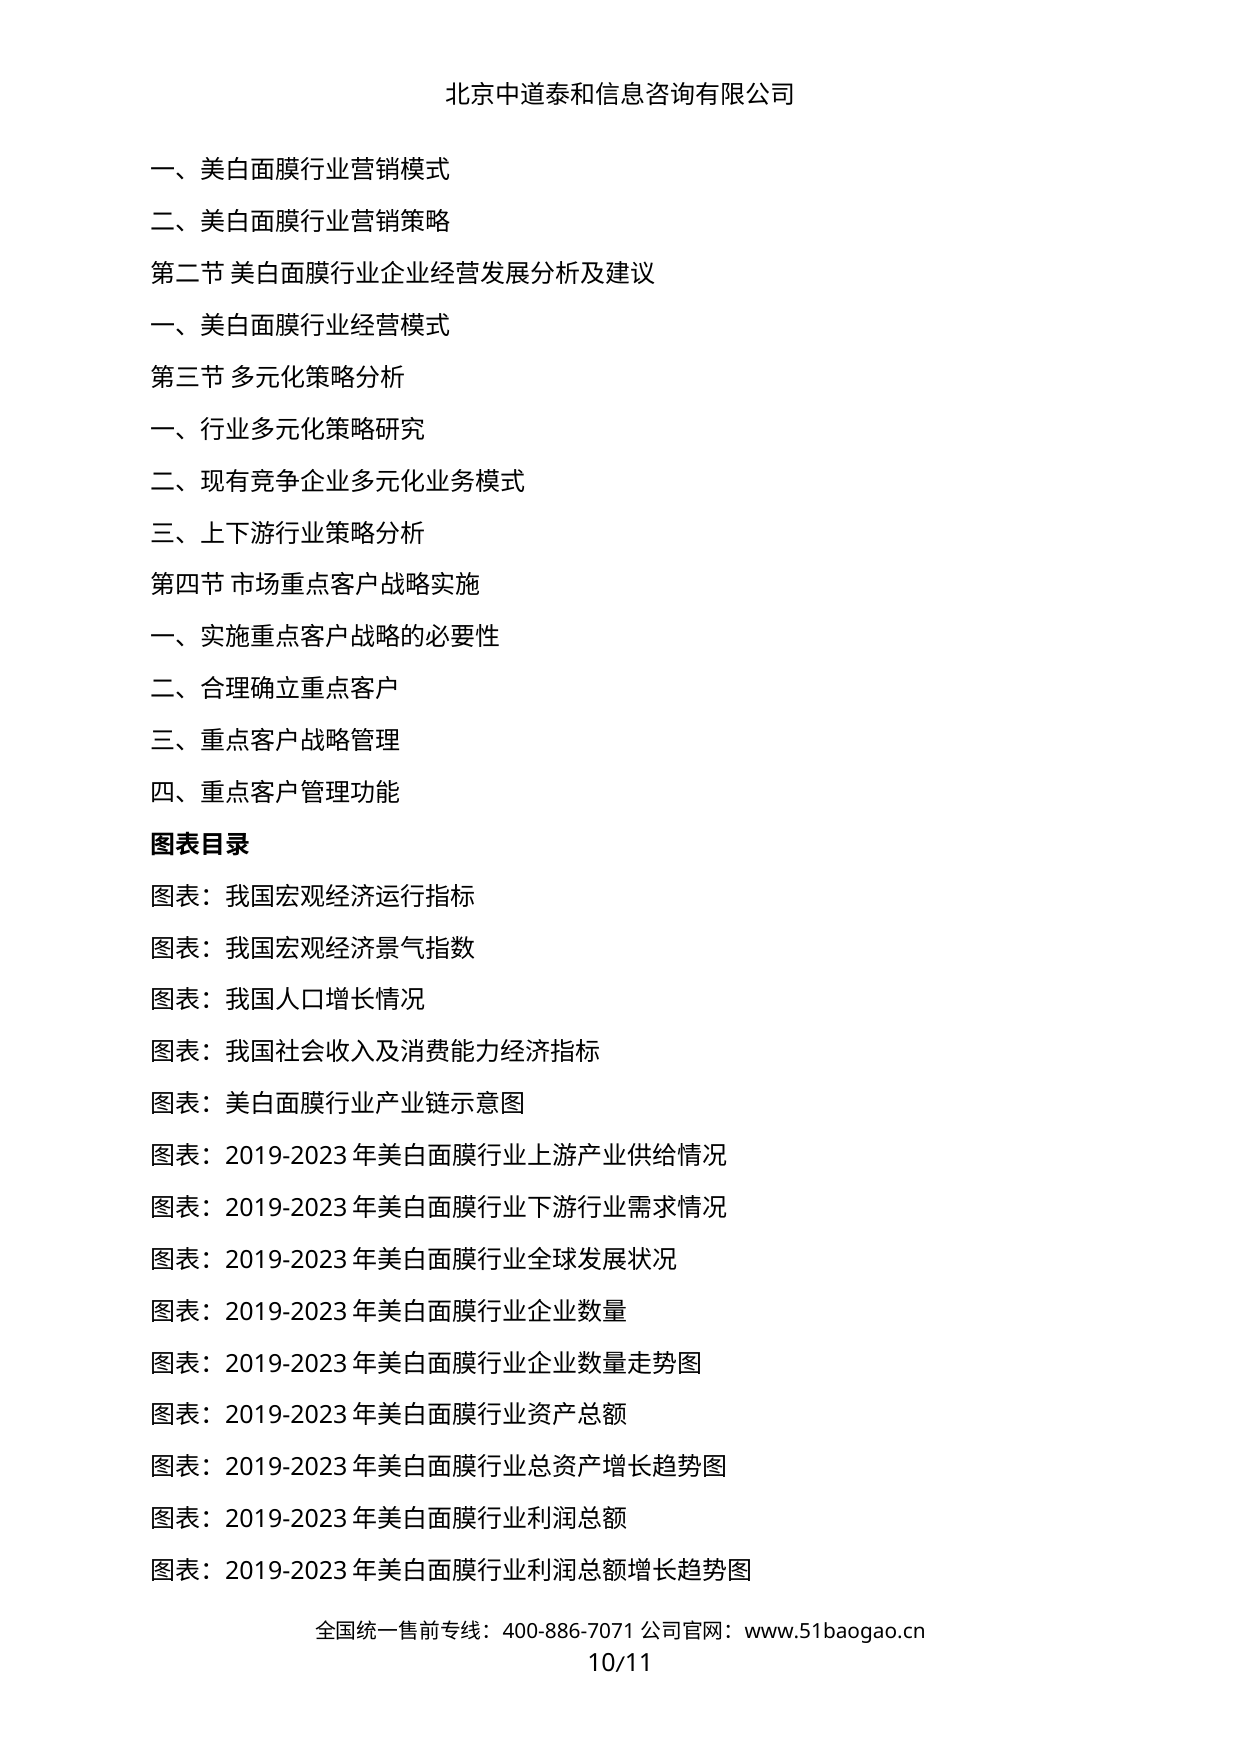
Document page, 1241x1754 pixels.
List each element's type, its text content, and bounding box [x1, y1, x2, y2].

text 一、美白面膜行业经营模式 [150, 306, 1090, 342]
text 一、美白面膜行业营销模式 [150, 150, 1090, 186]
text 图表：我国人口增长情况 [150, 980, 1090, 1016]
text 一、实施重点客户战略的必要性 [150, 617, 1090, 653]
text 图表目录 [150, 824, 1090, 861]
text 图表：美白面膜行业产业链示意图 [150, 1084, 1090, 1120]
text 图表：2019-2023年美白面膜行业利润总额增长趋势图 [150, 1551, 1090, 1587]
text 三、重点客户战略管理 [150, 721, 1090, 757]
text 二、美白面膜行业营销策略 [150, 202, 1090, 238]
text 第四节 市场重点客户战略实施 [150, 565, 1090, 601]
text 二、现有竞争企业多元化业务模式 [150, 461, 1090, 497]
text 图表：2019-2023年美白面膜行业利润总额 [150, 1499, 1090, 1535]
text 图表：我国宏观经济运行指标 [150, 876, 1090, 912]
text 图表：我国社会收入及消费能力经济指标 [150, 1032, 1090, 1068]
text 图表：2019-2023年美白面膜行业全球发展状况 [150, 1239, 1090, 1276]
text 图表：2019-2023年美白面膜行业企业数量 [150, 1291, 1090, 1327]
text 图表：2019-2023年美白面膜行业企业数量走势图 [150, 1343, 1090, 1379]
text 二、合理确立重点客户 [150, 669, 1090, 705]
text 三、上下游行业策略分析 [150, 513, 1090, 549]
text 一、行业多元化策略研究 [150, 409, 1090, 446]
text 四、重点客户管理功能 [150, 772, 1090, 809]
text 图表：我国宏观经济景气指数 [150, 928, 1090, 964]
text 第二节 美白面膜行业企业经营发展分析及建议 [150, 254, 1090, 290]
text 图表：2019-2023年美白面膜行业总资产增长趋势图 [150, 1447, 1090, 1483]
text 图表：2019-2023年美白面膜行业资产总额 [150, 1395, 1090, 1431]
text 图表：2019-2023年美白面膜行业上游产业供给情况 [150, 1136, 1090, 1172]
text 第三节 多元化策略分析 [150, 357, 1090, 394]
text 图表：2019-2023年美白面膜行业下游行业需求情况 [150, 1187, 1090, 1224]
